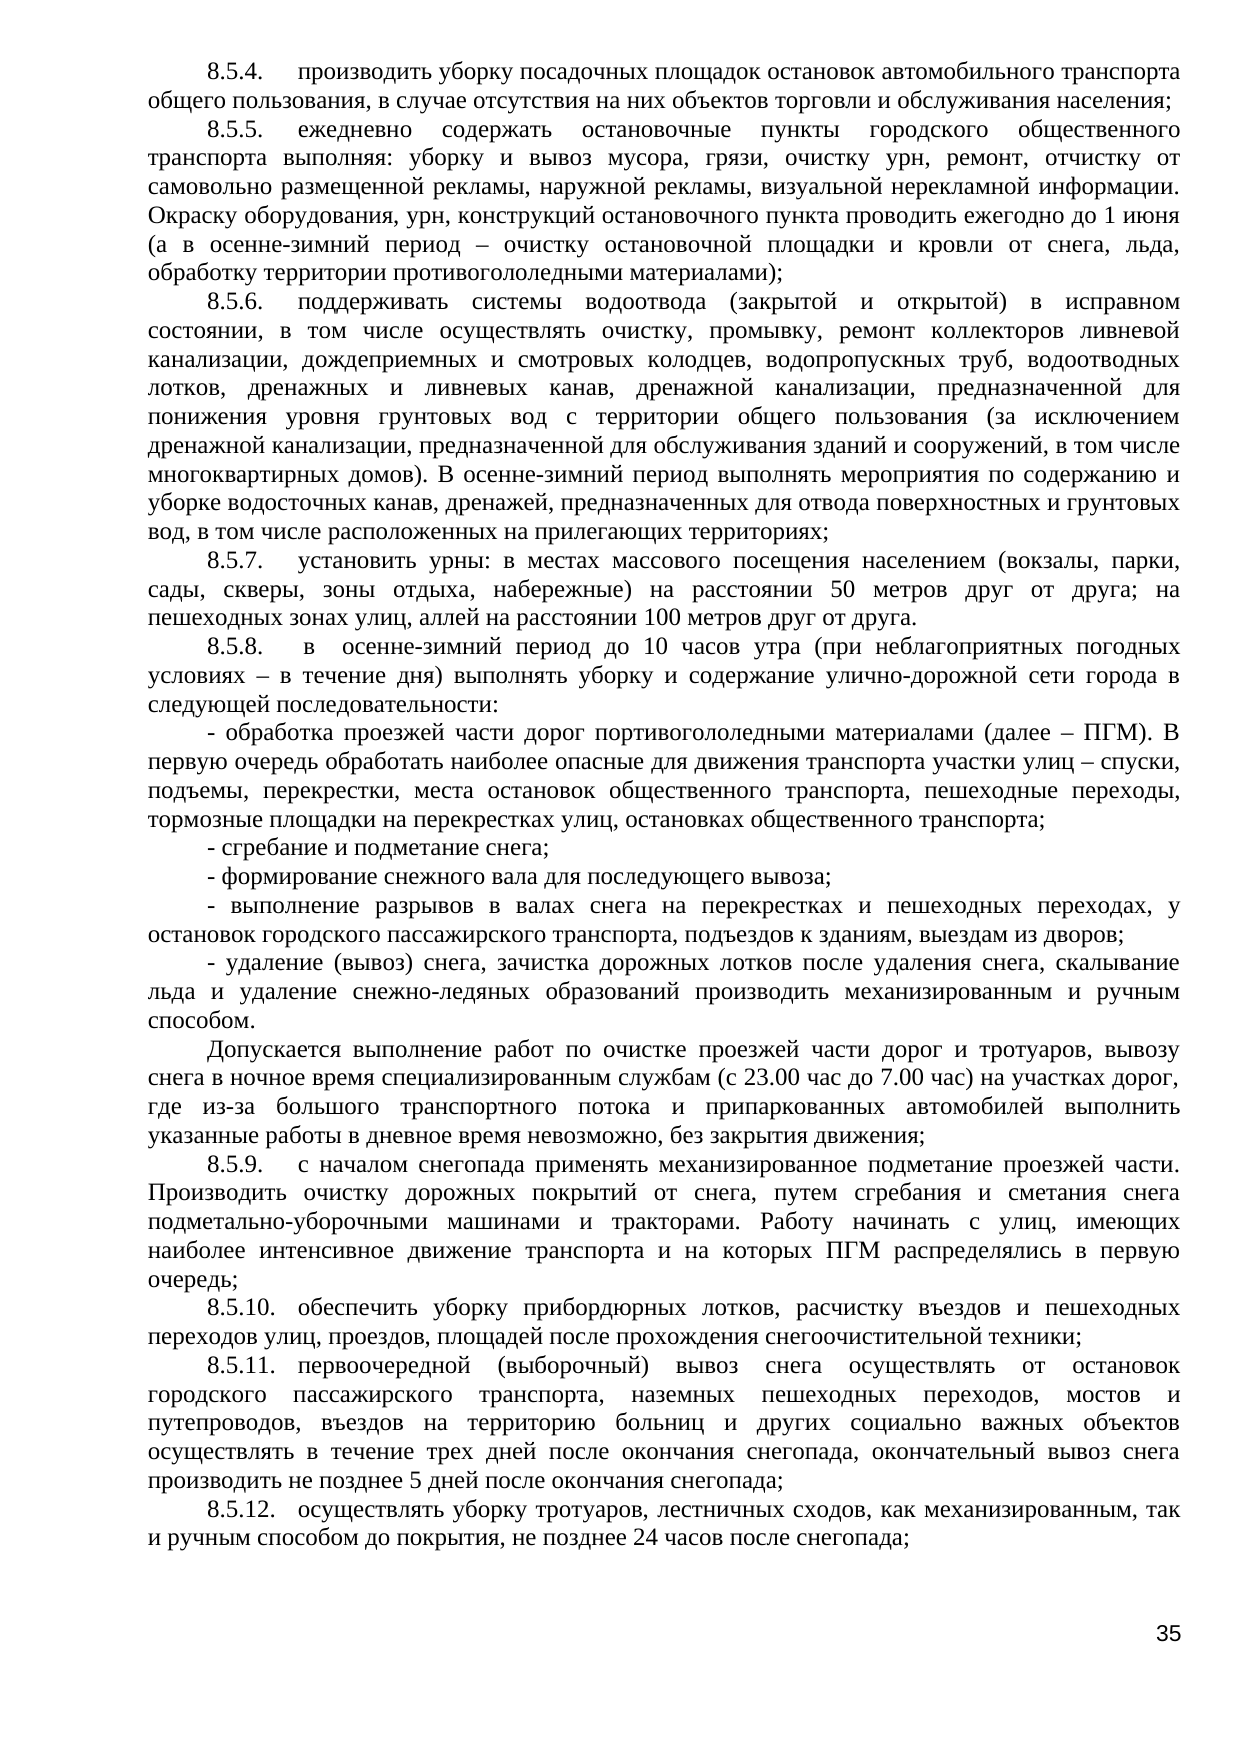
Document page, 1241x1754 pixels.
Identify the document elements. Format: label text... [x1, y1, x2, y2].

text - выполнение разрывов в валах снега на перекрестках и пешеходных переходах, у остановок городского пассажирского транспорта, подъездов к зданиям, выездам из дворов; [148, 890, 1181, 947]
list с началом снегопада применять механизированное подметание проезжей части. Производить очистку дорожных покрытий от снега, путем сгребания и сметания снега подметально-уборочными машинами и тракторами. Работу начинать с улиц, имеющих наиболее интенсивное движение транспорта и на которых ПГМ распределялись в первую очередь; [148, 1149, 1181, 1292]
list обеспечить уборку прибордюрных лотков, расчистку въездов и пешеходных переходов улиц, проездов, площадей после прохождения снегоочистительной техники; [148, 1292, 1181, 1350]
list первоочередной (выборочный) вывоз снега осуществлять от остановок городского пассажирского транспорта, наземных пешеходных переходов, мостов и путепроводов, въездов на территорию больниц и других социально важных объектов осуществлять в течение трех дней после окончания снегопада, окончательный вывоз снега производить не позднее 5 дней после окончания снегопада; [148, 1350, 1181, 1494]
text 8.5.8. в осенне-зимний период до 10 часов утра (при неблагоприятных погодных условиях – в течение дня) выполнять уборку и содержание улично-дорожной сети города в следующей последовательности: [148, 631, 1181, 717]
text - обработка проезжей части дорог портивогололедными материалами (далее – ПГМ). В первую очередь обработать наиболее опасные для движения транспорта участки улиц – спуски, подъемы, перекрестки, места остановок общественного транспорта, пешеходные переходы, тормозные площадки на перекрестках улиц, остановках общественного транспорта; [148, 717, 1181, 832]
list поддерживать системы водоотвода (закрытой и открытой) в исправном состоянии, в том числе осуществлять очистку, промывку, ремонт коллекторов ливневой канализации, дождеприемных и смотровых колодцев, водопропускных труб, водоотводных лотков, дренажных и ливневых канав, дренажной канализации, предназначенной для понижения уровня грунтовых вод с территории общего пользования (за исключением дренажной канализации, предназначенной для обслуживания зданий и сооружений, в том числе многоквартирных домов). В осенне-зимний период выполнять мероприятия по содержанию и уборке водосточных канав, дренажей, предназначенных для отвода поверхностных и грунтовых вод, в том числе расположенных на прилегающих территориях; [148, 286, 1181, 545]
list установить урны: в местах массового посещения населением (вокзалы, парки, сады, скверы, зоны отдыха, набережные) на расстоянии 50 метров друг от друга; на пешеходных зонах улиц, аллей на расстоянии 100 метров друг от друга. [148, 545, 1181, 631]
list производить уборку посадочных площадок остановок автомобильного транспорта общего пользования, в случае отсутствия на них объектов торговли и обслуживания населения; [148, 56, 1181, 114]
text Допускается выполнение работ по очистке проезжей части дорог и тротуаров, вывозу снега в ночное время специализированным службам (с 23.00 час до 7.00 час) на участках дорог, где из-за большого транспортного потока и припаркованных автомобилей выполнить указанные работы в дневное время невозможно, без закрытия движения; [148, 1034, 1181, 1149]
text - формирование снежного вала для последующего вывоза; [148, 861, 1181, 890]
text - удаление (вывоз) снега, зачистка дорожных лотков после удаления снега, скалывание льда и удаление снежно-ледяных образований производить механизированным и ручным способом. [148, 947, 1181, 1034]
text - сгребание и подметание снега; [148, 832, 1181, 861]
list ежедневно содержать остановочные пункты городского общественного транспорта выполняя: уборку и вывоз мусора, грязи, очистку урн, ремонт, отчистку от самовольно размещенной рекламы, наружной рекламы, визуальной нерекламной информации. Окраску оборудования, урн, конструкций остановочного пункта проводить ежегодно до 1 июня (а в осенне-зимний период – очистку остановочной площадки и кровли от снега, льда, обработку территории противогололедными материалами); [148, 114, 1181, 286]
list осуществлять уборку тротуаров, лестничных сходов, как механизированным, так и ручным способом до покрытия, не позднее 24 часов после снегопада; [148, 1494, 1181, 1551]
